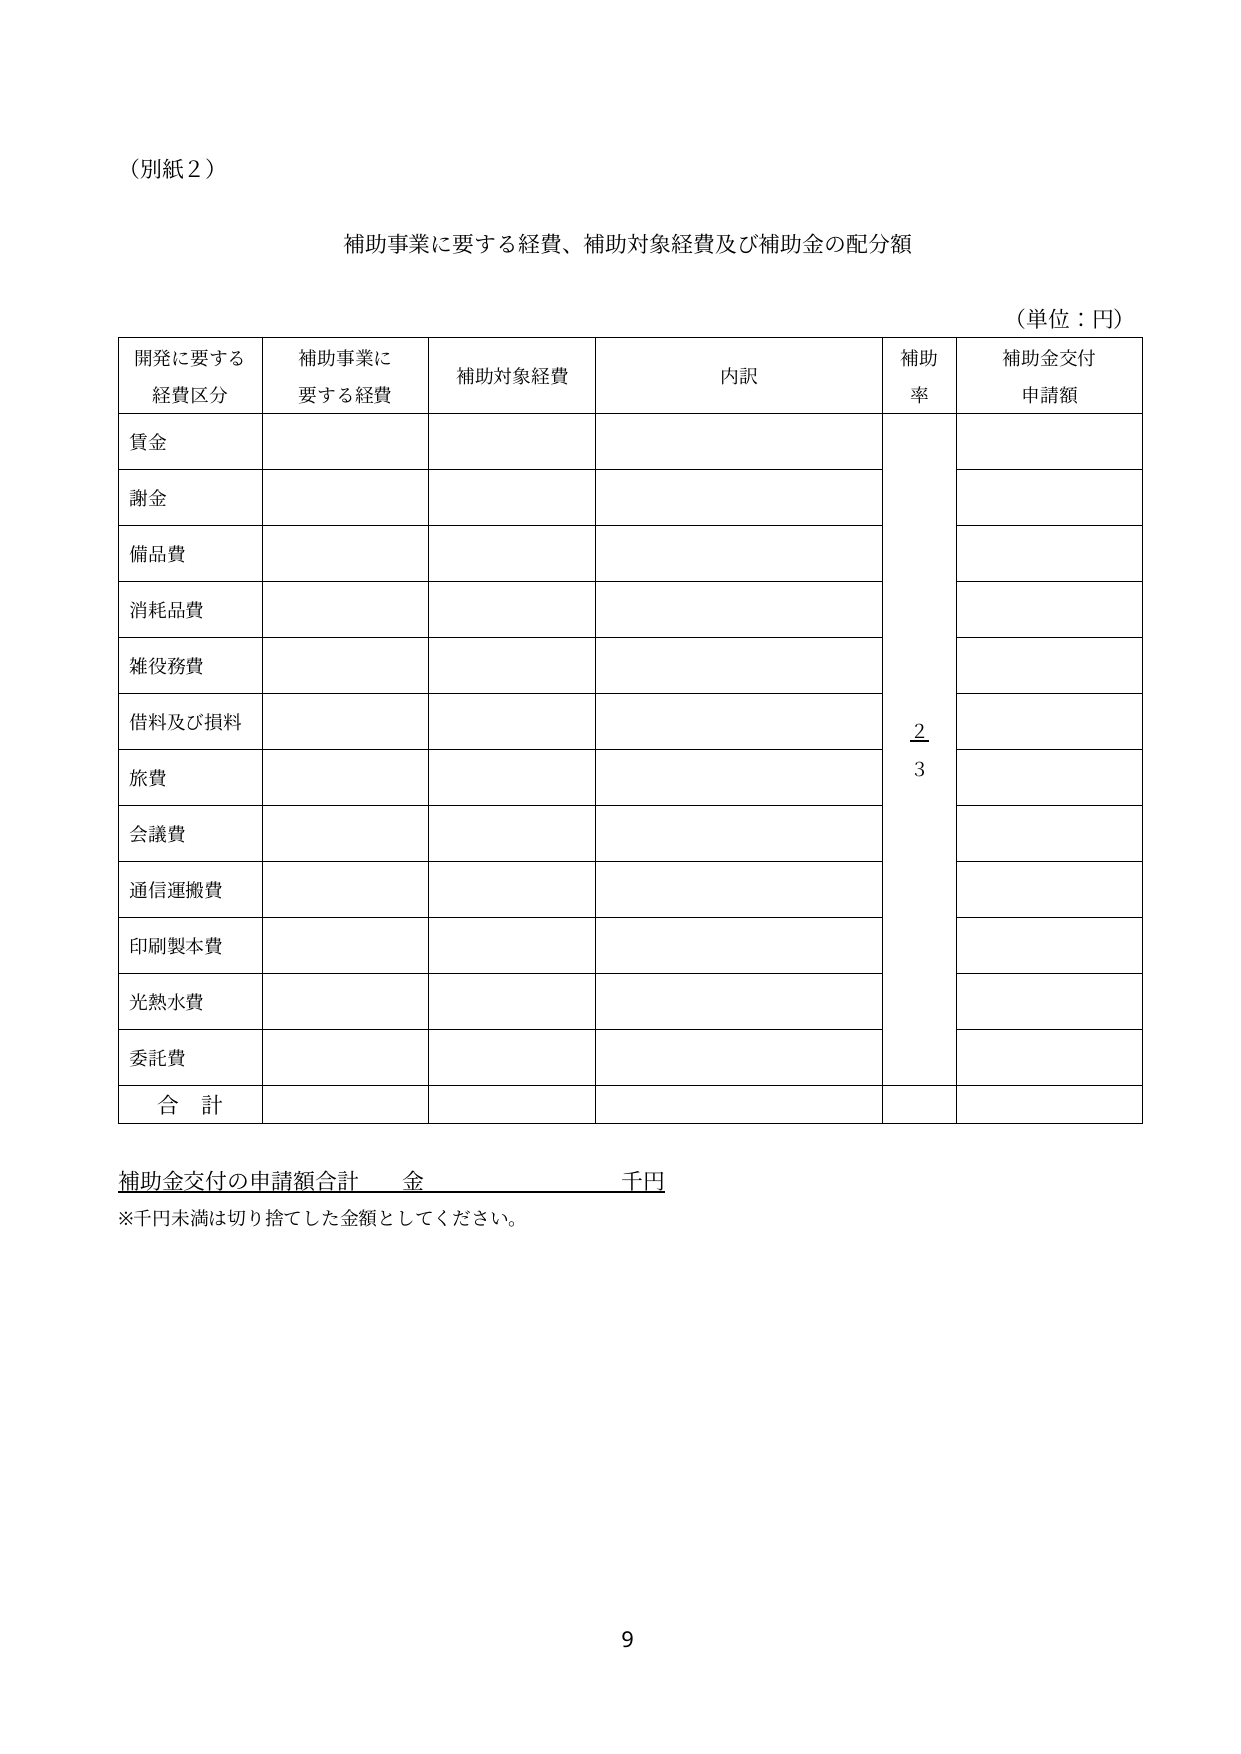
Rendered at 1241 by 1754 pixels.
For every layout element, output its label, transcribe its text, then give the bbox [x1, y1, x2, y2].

table_cell [957, 582, 1142, 637]
table_cell 印刷製本費 [119, 918, 262, 973]
table_cell [263, 414, 428, 469]
table_cell [263, 806, 428, 861]
table_cell 旅費 [119, 750, 262, 805]
table_cell [429, 862, 595, 917]
table_cell [263, 694, 428, 749]
table_cell 会議費 [119, 806, 262, 861]
table_header 補助金交付 申請額 [957, 338, 1142, 413]
table_cell 委託費 [119, 1030, 262, 1084]
table_cell [957, 1086, 1142, 1123]
table_cell 備品費 [119, 526, 262, 581]
table_cell [429, 1086, 595, 1123]
table_header 補助率 [883, 338, 956, 413]
table_cell 謝金 [119, 470, 262, 525]
table_cell [429, 526, 595, 581]
table_cell [596, 918, 882, 973]
table_cell [596, 470, 882, 525]
table_cell ２ ３ [883, 414, 956, 1084]
table_cell [596, 806, 882, 861]
text 補助金交付の申請額合計 金 千円 [118, 1162, 1137, 1199]
table_cell 消耗品費 [119, 582, 262, 637]
table_cell [596, 414, 882, 469]
table_cell [429, 918, 595, 973]
table_cell [957, 470, 1142, 525]
table_cell [429, 1030, 595, 1084]
table_cell [957, 694, 1142, 749]
table_cell [263, 974, 428, 1028]
table_cell [596, 1086, 882, 1123]
table_cell [957, 526, 1142, 581]
table_cell [957, 918, 1142, 973]
table_cell [263, 1086, 428, 1123]
table_header 開発に要する 経費区分 [119, 338, 262, 413]
table_cell [957, 974, 1142, 1028]
table_cell [596, 582, 882, 637]
table_cell [429, 694, 595, 749]
table_cell [263, 918, 428, 973]
table_cell [596, 694, 882, 749]
table_cell [957, 750, 1142, 805]
table_cell [596, 974, 882, 1028]
table_cell 借料及び損料 [119, 694, 262, 749]
table_cell [883, 1086, 956, 1123]
text （別紙２） [118, 150, 1137, 187]
table_cell [596, 750, 882, 805]
table_cell [429, 750, 595, 805]
text ※千円未満は切り捨てした金額としてください。 [118, 1199, 1137, 1237]
table_cell 合 計 [119, 1086, 262, 1123]
table_cell 賃金 [119, 414, 262, 469]
table_cell [957, 806, 1142, 861]
table_cell 雑役務費 [119, 638, 262, 693]
table_cell [596, 1030, 882, 1084]
table_cell [596, 526, 882, 581]
table_cell [263, 862, 428, 917]
text （単位：円） [118, 300, 1137, 337]
table_header 補助対象経費 [429, 338, 595, 413]
table_cell [429, 638, 595, 693]
table_cell [263, 526, 428, 581]
table_cell [429, 582, 595, 637]
table_cell [429, 414, 595, 469]
table_cell 通信運搬費 [119, 862, 262, 917]
table_cell [596, 862, 882, 917]
table_cell [263, 638, 428, 693]
table_cell [957, 414, 1142, 469]
table_cell [957, 1030, 1142, 1084]
table_cell [263, 1030, 428, 1084]
table_cell [263, 470, 428, 525]
table_header 補助事業に 要する経費 [263, 338, 428, 413]
table_cell [596, 638, 882, 693]
table_cell [263, 582, 428, 637]
table_header 内訳 [596, 338, 882, 413]
table_cell [429, 974, 595, 1028]
table_cell [429, 470, 595, 525]
table_cell 光熱水費 [119, 974, 262, 1028]
table_cell [263, 750, 428, 805]
table_cell [429, 806, 595, 861]
text 補助事業に要する経費、補助対象経費及び補助金の配分額 [118, 225, 1137, 262]
table_cell [957, 638, 1142, 693]
table_cell [957, 862, 1142, 917]
